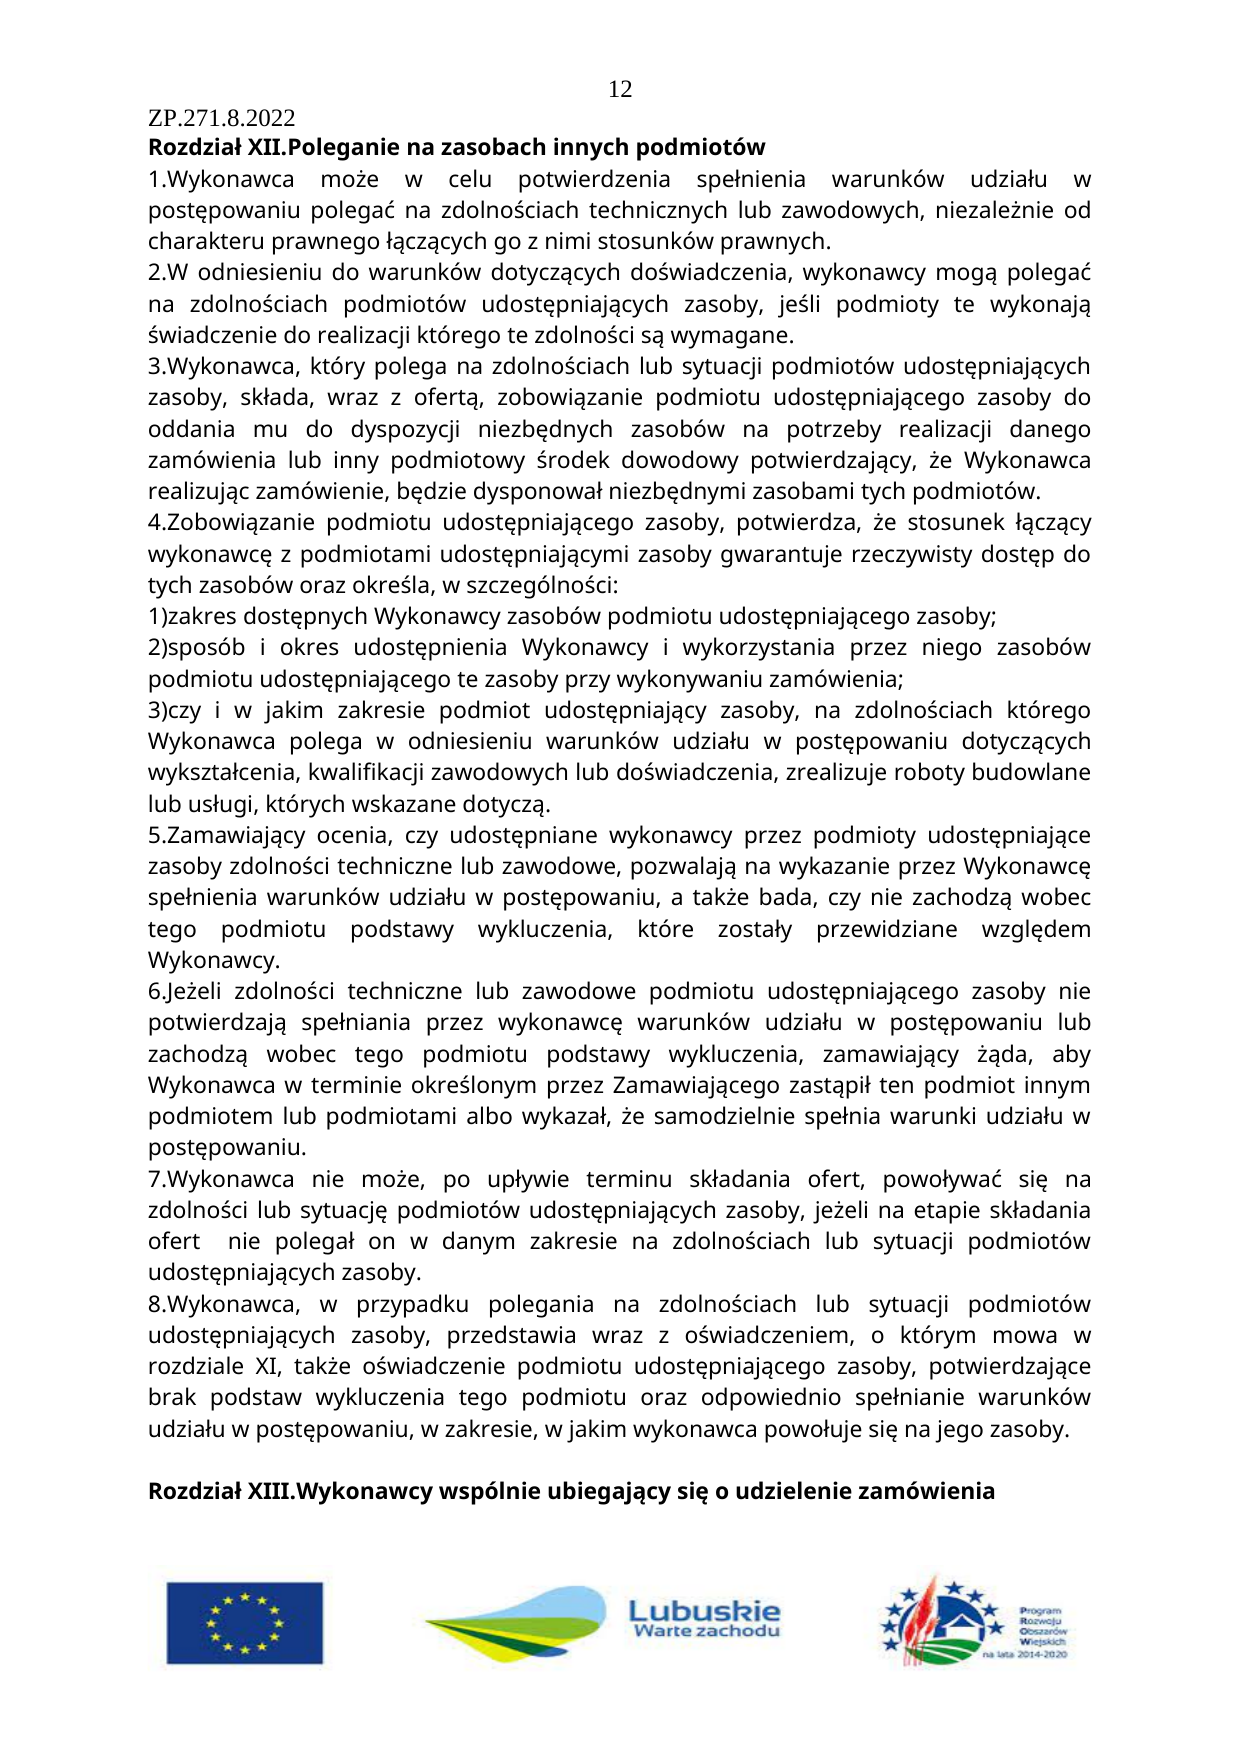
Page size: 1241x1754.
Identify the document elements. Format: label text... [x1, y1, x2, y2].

text 1)zakres dostępnych Wykonawcy zasobów podmiotu udostępniającego zasoby; [148, 600, 1092, 631]
text 4.Zobowiązanie podmiotu udostępniającego zasoby, potwierdza, że stosunek łączący wykonawcę z podmiotami udostępniającymi zasoby gwarantuje rzeczywisty dostęp do tych zasobów oraz określa, w szczególności: [148, 506, 1092, 600]
text 2.W odniesieniu do warunków dotyczących doświadczenia, wykonawcy mogą polegać na zdolnościach podmiotów udostępniających zasoby, jeśli podmioty te wykonają świadczenie do realizacji którego te zdolności są wymagane. [148, 256, 1092, 350]
text 2)sposób i okres udostępnienia Wykonawcy i wykorzystania przez niego zasobów podmiotu udostępniającego te zasoby przy wykonywaniu zamówienia; [148, 631, 1092, 694]
text 3.Wykonawca, który polega na zdolnościach lub sytuacji podmiotów udostępniających zasoby, składa, wraz z ofertą, zobowiązanie podmiotu udostępniającego zasoby do oddania mu do dyspozycji niezbędnych zasobów na potrzeby realizacji danego zamówienia lub inny podmiotowy środek dowodowy potwierdzający, że Wykonawca realizując zamówienie, będzie dysponował niezbędnymi zasobami tych podmiotów. [148, 350, 1092, 506]
text 5.Zamawiający ocenia, czy udostępniane wykonawcy przez podmioty udostępniające zasoby zdolności techniczne lub zawodowe, pozwalają na wykazanie przez Wykonawcę spełnienia warunków udziału w postępowaniu, a także bada, czy nie zachodzą wobec tego podmiotu podstawy wykluczenia, które zostały przewidziane względem Wykonawcy. [148, 819, 1092, 975]
text Rozdział XII.Poleganie na zasobach innych podmiotów [148, 131, 1092, 163]
text 8.Wykonawca, w przypadku polegania na zdolnościach lub sytuacji podmiotów udostępniających zasoby, przedstawia wraz z oświadczeniem, o którym mowa w rozdziale XI, także oświadczenie podmiotu udostępniającego zasoby, potwierdzające brak podstaw wykluczenia tego podmiotu oraz odpowiednio spełnianie warunków udziału w postępowaniu, w zakresie, w jakim wykonawca powołuje się na jego zasoby. [148, 1288, 1092, 1444]
text Rozdział XIII.Wykonawcy wspólnie ubiegający się o udzielenie zamówienia [148, 1475, 1092, 1506]
text 6.Jeżeli zdolności techniczne lub zawodowe podmiotu udostępniającego zasoby nie potwierdzają spełniania przez wykonawcę warunków udziału w postępowaniu lub zachodzą wobec tego podmiotu podstawy wykluczenia, zamawiający żąda, aby Wykonawca w terminie określonym przez Zamawiającego zastąpił ten podmiot innym podmiotem lub podmiotami albo wykazał, że samodzielnie spełnia warunki udziału w postępowaniu. [148, 975, 1092, 1163]
text 7.Wykonawca nie może, po upływie terminu składania ofert, powoływać się na zdolności lub sytuację podmiotów udostępniających zasoby, jeżeli na etapie składania ofert nie polegał on w danym zakresie na zdolnościach lub sytuacji podmiotów udostępniających zasoby. [148, 1163, 1092, 1288]
text 1.Wykonawca może w celu potwierdzenia spełnienia warunków udziału w postępowaniu polegać na zdolnościach technicznych lub zawodowych, niezależnie od charakteru prawnego łączących go z nimi stosunków prawnych. [148, 163, 1092, 256]
text 3)czy i w jakim zakresie podmiot udostępniający zasoby, na zdolnościach którego Wykonawca polega w odniesieniu warunków udziału w postępowaniu dotyczących wykształcenia, kwalifikacji zawodowych lub doświadczenia, zrealizuje roboty budowlane lub usługi, których wskazane dotyczą. [148, 694, 1092, 819]
picture [147, 1565, 1093, 1681]
